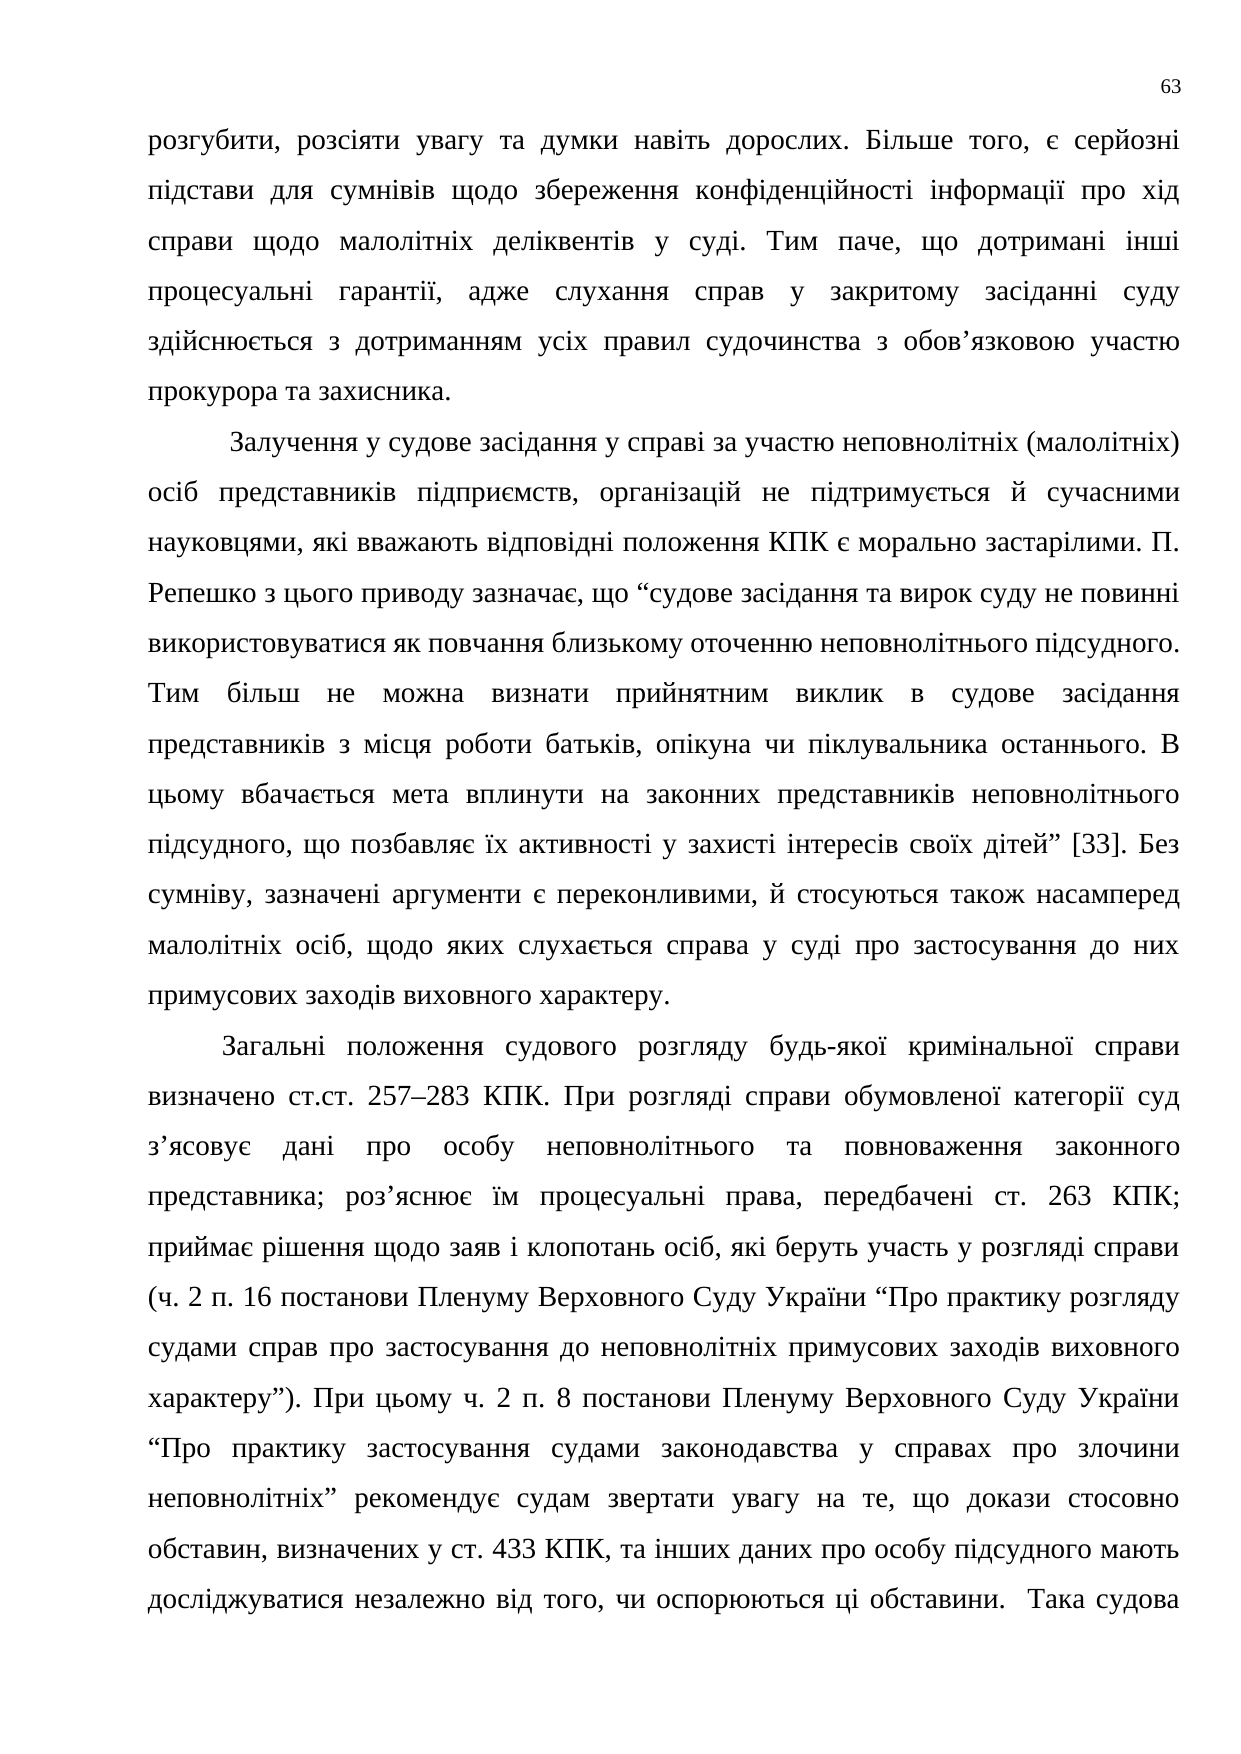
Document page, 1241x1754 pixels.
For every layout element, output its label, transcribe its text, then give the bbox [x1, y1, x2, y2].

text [148, 1028, 1181, 1614]
text Залучення у судове засідання у справі за участю неповнолітніх (малолітніх) осіб представників підприємств, організацій не підтримується й сучасними науковцями, які вважають відповідні положення КПК є морально застарілими. П. Репешко з цього приводу зазначає, що “судове засідання та вирок суду не повинні використовуватися як повчання близькому оточенню неповнолітнього підсудного. Тим більш не можна визнати прийнятним виклик в судове засідання представників з місця роботи батьків, опікуна чи піклувальника останнього. В цьому вбачається мета вплинути на законних представників неповнолітнього підсудного, що позбавляє їх активності у захисті інтересів своїх дітей” [33]. Без сумніву, зазначені аргументи є переконливими, й стосуються також насамперед малолітніх осіб, щодо яких слухається справа у суді про застосування до них примусових заходів виховного характеру. [148, 424, 1181, 1011]
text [148, 122, 1181, 407]
